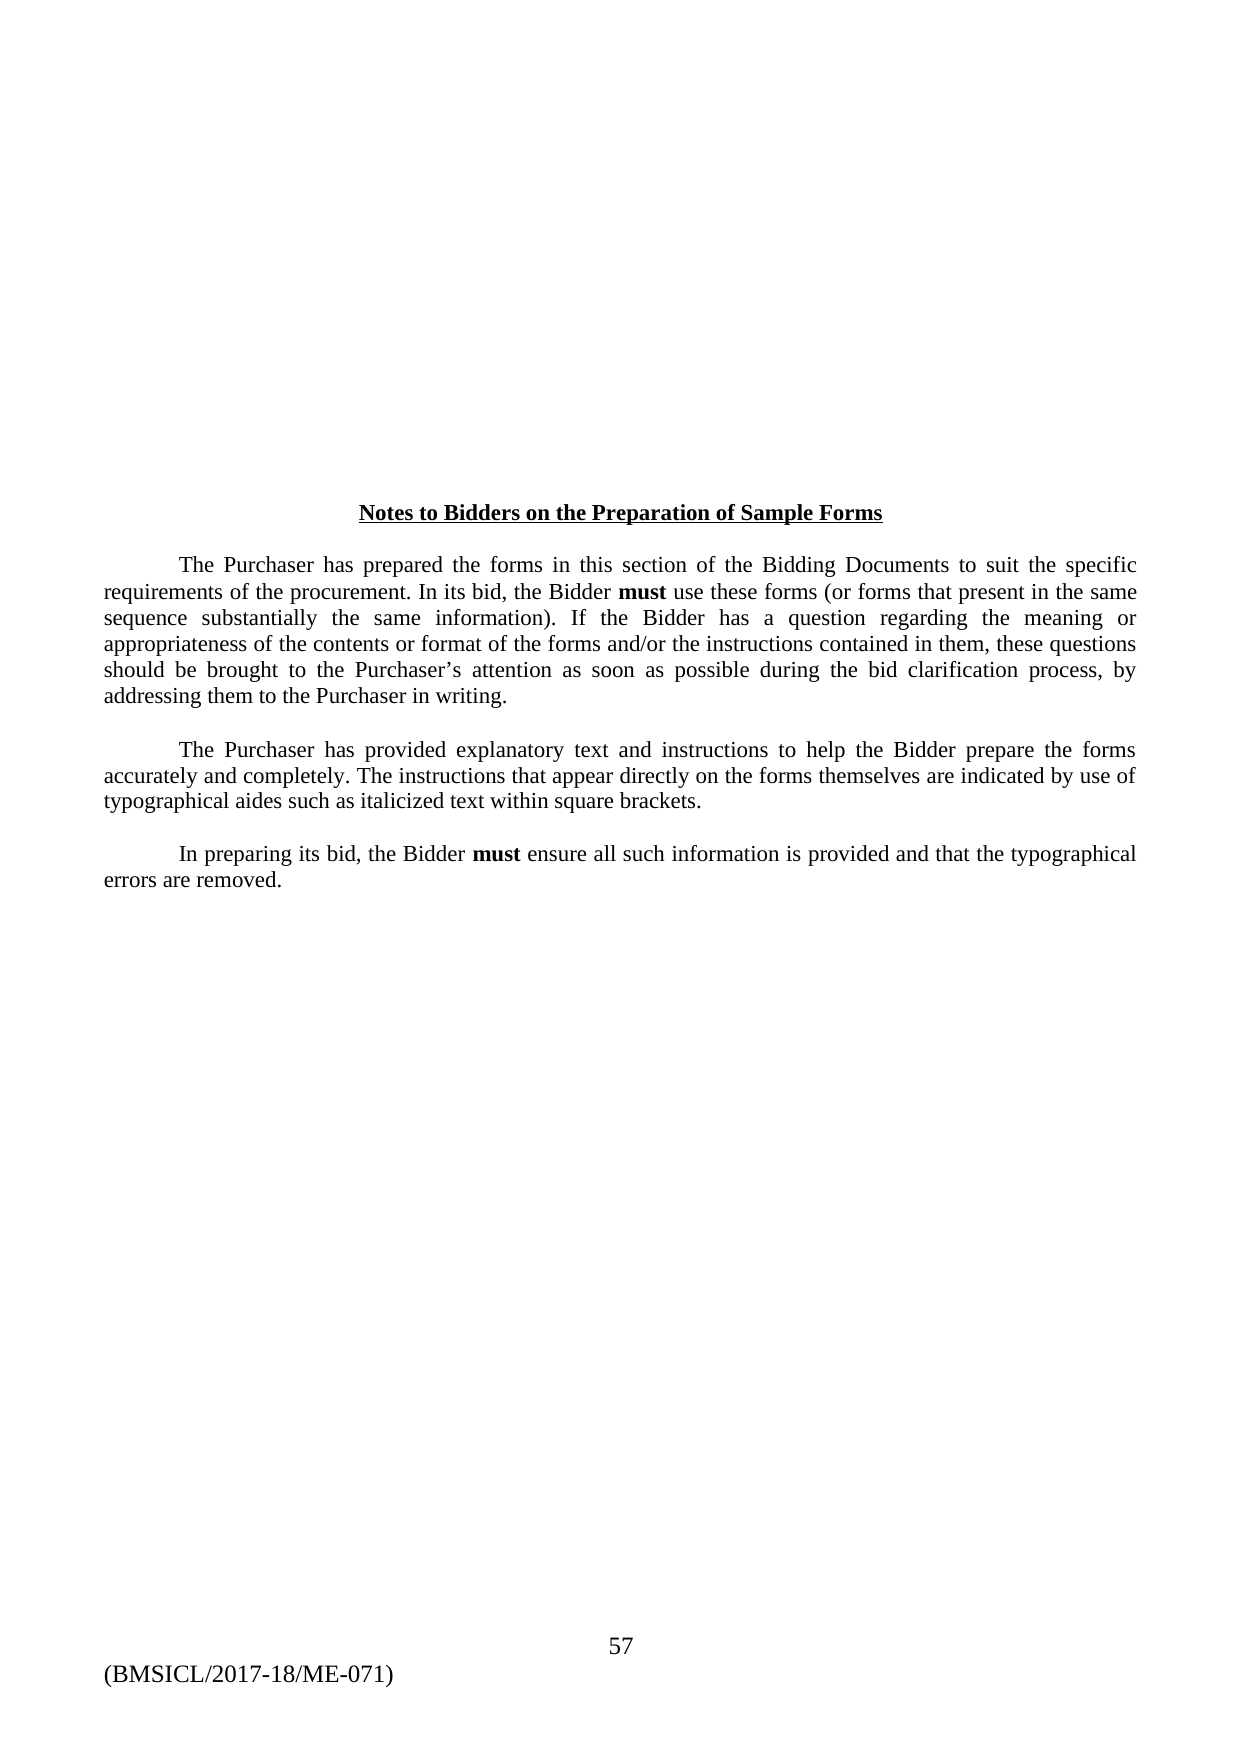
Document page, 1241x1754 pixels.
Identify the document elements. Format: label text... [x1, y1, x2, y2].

text Notes to Bidders on the Preparation of Sample Forms [103, 499, 1138, 526]
text The Purchaser has provided explanatory text and instructions to help the Bidder prepare the forms accurately and completely. The instructions that appear directly on the forms themselves are indicated by use of typographical aides such as italicized text within square brackets. [103, 736, 1138, 814]
text The Purchaser has prepared the forms in this section of the Bidding Documents to suit the specific requirements of the procurement. In its bid, the Bidder must use these forms (or forms that present in the same sequence substantially the same information). If the Bidder has a question regarding the meaning or appropriateness of the contents or format of the forms and/or the instructions contained in them, these questions should be brought to the Purchaser’s attention as soon as possible during the bid clarification process, by addressing them to the Purchaser in writing. [103, 552, 1138, 709]
text In preparing its bid, the Bidder must ensure all such information is provided and that the typographical errors are removed. [103, 840, 1138, 893]
